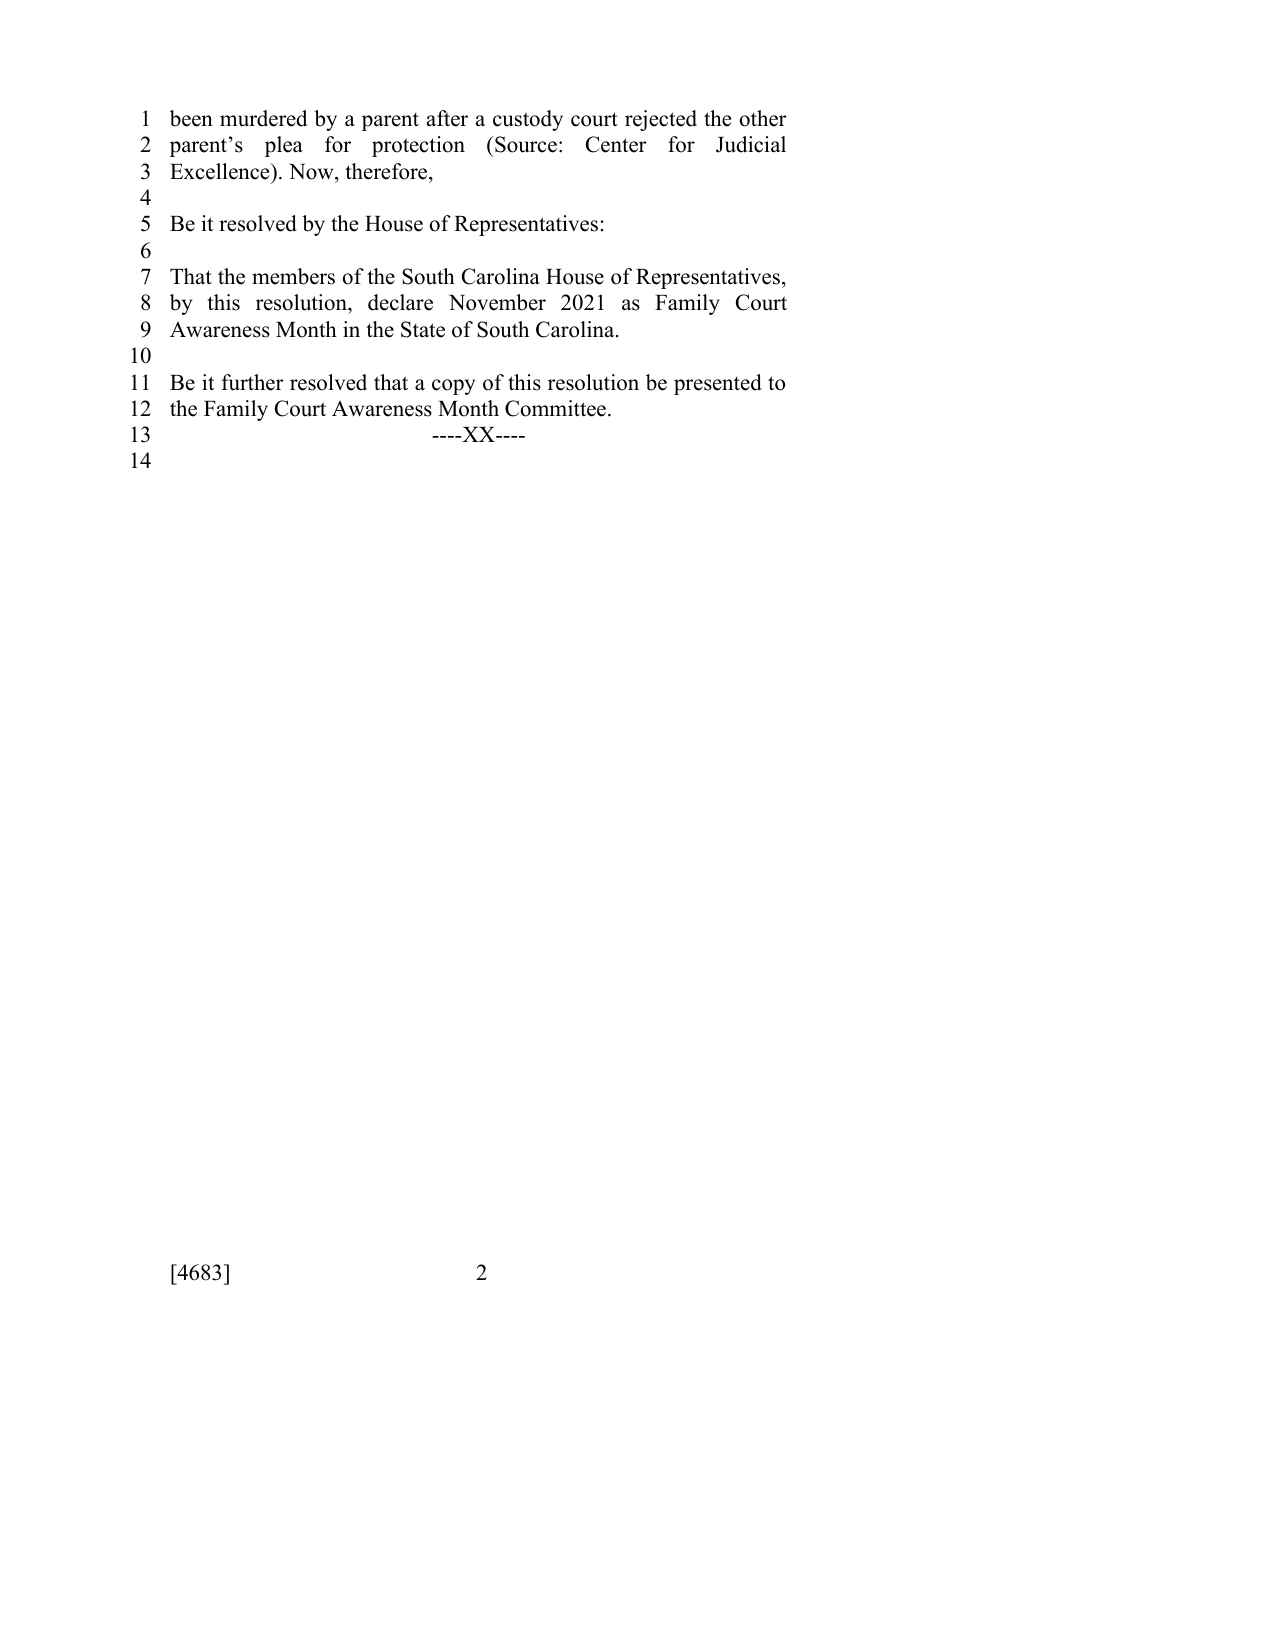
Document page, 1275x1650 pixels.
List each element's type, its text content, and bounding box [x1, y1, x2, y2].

text That the members of the South Carolina House of Representatives, by this resolution, declare November 2021 as Family Court Awareness Month in the State of South Carolina. [169, 263, 787, 342]
text Be it further resolved that a copy of this resolution be presented to the Family Court Awareness Month Committee. [169, 368, 787, 421]
text Be it resolved by the House of Representatives: [169, 210, 787, 237]
text ----XX---- [169, 421, 787, 448]
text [169, 105, 787, 184]
